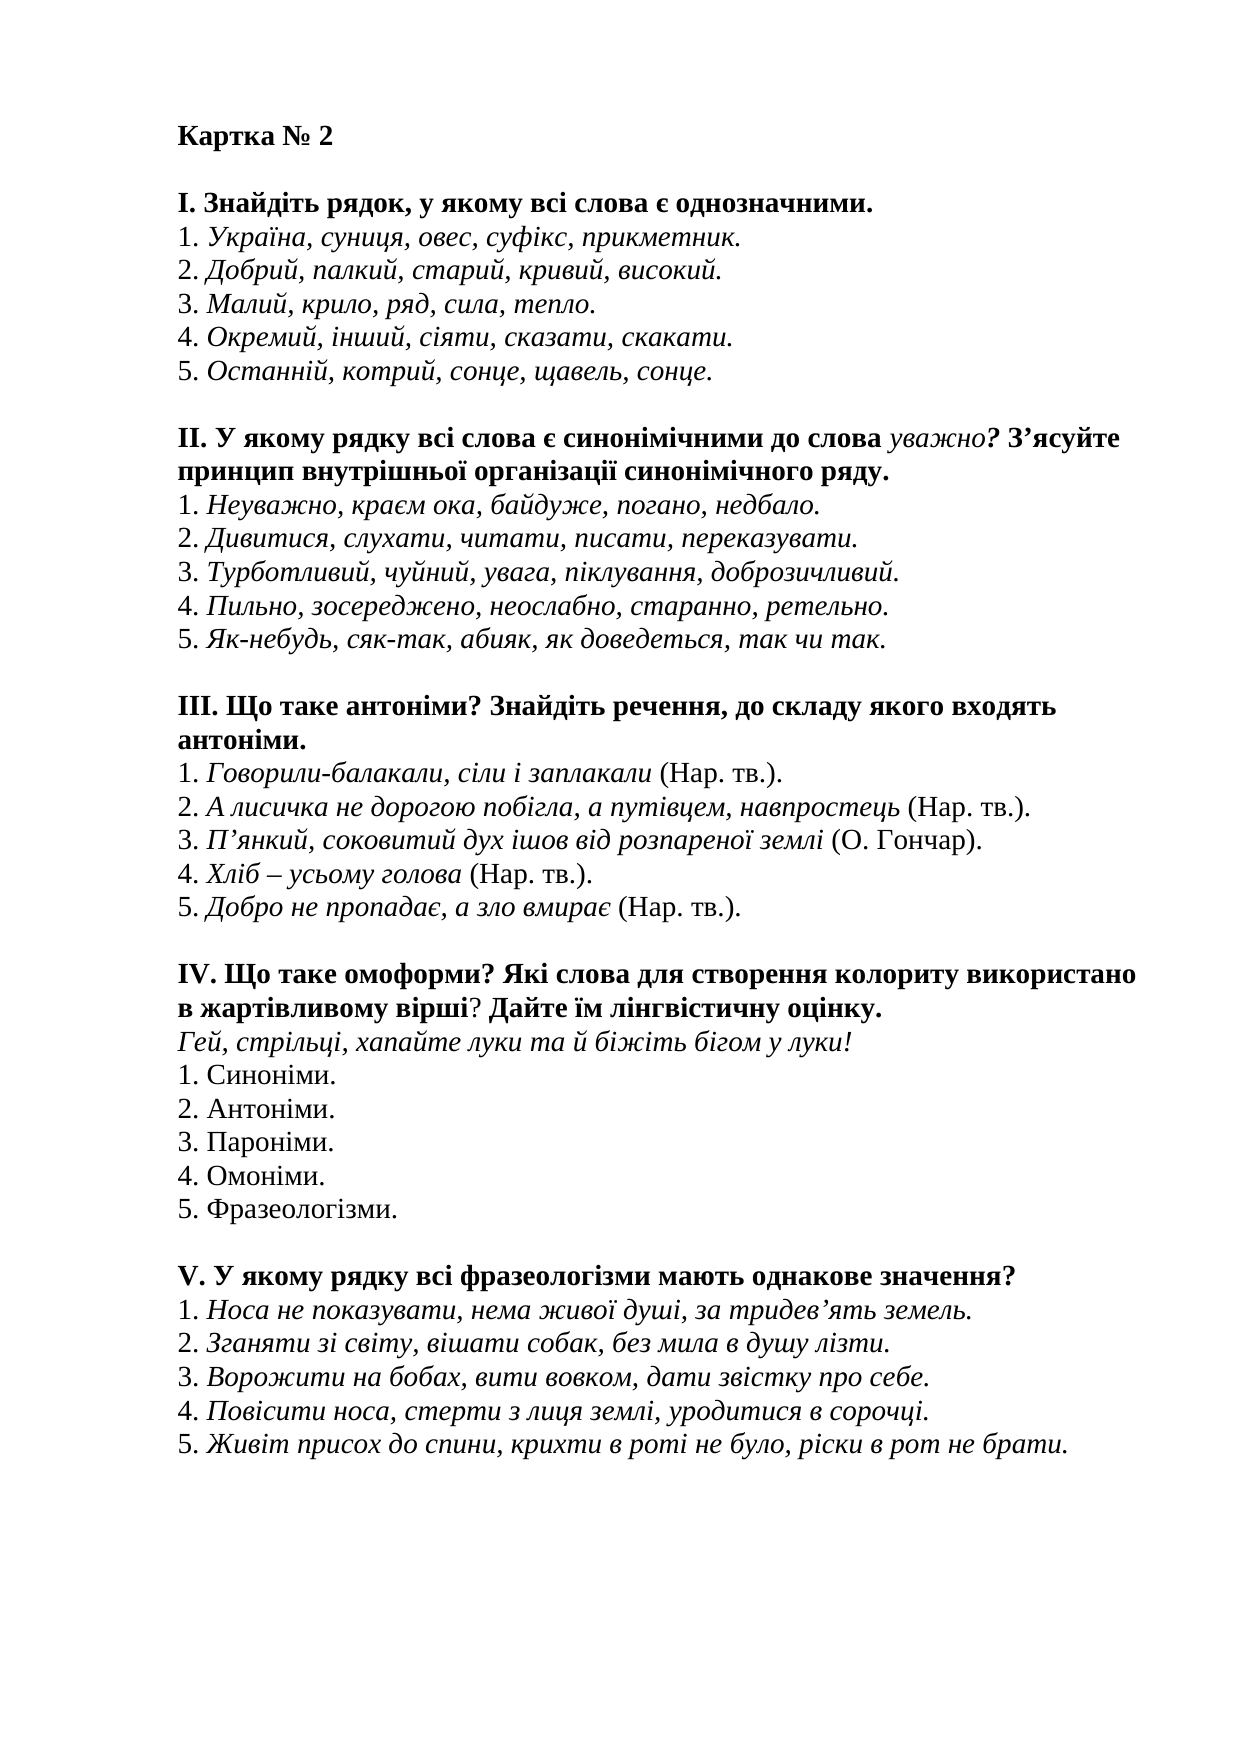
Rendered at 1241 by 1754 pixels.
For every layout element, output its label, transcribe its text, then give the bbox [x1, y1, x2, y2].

text 5. Останній, котрий, сонце, щавель, сонце. [177, 353, 1152, 386]
text 3. Ворожити на бобах, вити вовком, дати звістку про себе. [177, 1359, 1152, 1393]
text 4. Окремий, інший, сіяти, сказати, скакати. [177, 319, 1152, 353]
text 5. Як-небудь, сяк-так, абияк, як доведеться, так чи так. [177, 621, 1152, 655]
text 1. Носа не показувати, нема живої душі, за тридевʼять земель. [177, 1292, 1152, 1326]
text 5. Фразеологізми. [177, 1191, 1152, 1225]
text 2. Антоніми. [177, 1091, 1152, 1124]
text V. У якому рядку всі фразеологізми мають однакове значення? [177, 1258, 1152, 1292]
text ІІ. У якому рядку всі слова є синонімічними до слова уважно? Зʼясуйте принцип внутрішньої організації синонімічного ряду. [177, 420, 1152, 487]
text 4. Пильно, зосереджено, неослабно, старанно, ретельно. [177, 588, 1152, 621]
text 3. Турботливий, чуйний, увага, піклування, доброзичливий. [177, 554, 1152, 588]
text 4. Повісити носа, стерти з лиця землі, уродитися в сорочці. [177, 1393, 1152, 1426]
text 1. Синоніми. [177, 1057, 1152, 1091]
text 5. Живіт присох до спини, крихти в роті не було, ріски в рот не брати. [177, 1426, 1152, 1460]
text 3. Пʼянкий, соковитий дух ішов від розпареної землі (О. Гончар). [177, 822, 1152, 856]
text ІІІ. Що таке антоніми? Знайдіть речення, до складу якого входять антоніми. [177, 688, 1152, 755]
text 4. Омоніми. [177, 1158, 1152, 1191]
text Картка № 2 [177, 118, 1152, 152]
text 5. Добро не пропадає, а зло вмирає (Нар. тв.). [177, 889, 1152, 923]
text IV. Що таке омоформи? Які слова для створення колориту використано в жартівливому вірші? Дайте їм лінгвістичну оцінку. [177, 957, 1152, 1024]
text 1. Говорили-балакали, сіли і заплакали (Нар. тв.). [177, 755, 1152, 789]
text 1. Неуважно, краєм ока, байдуже, погано, недбало. [177, 487, 1152, 521]
text 2. Дивитися, слухати, читати, писати, переказувати. [177, 521, 1152, 554]
text 2. А лисичка не дорогою побігла, а путівцем, навпростець (Нар. тв.). [177, 789, 1152, 822]
text Гей, стрільці, хапайте луки та й біжіть бігом у луки! [177, 1024, 1152, 1057]
text І. Знайдіть рядок, у якому всі слова є однозначними. [177, 185, 1152, 219]
text 1. Україна, суниця, овес, суфікс, прикметник. [177, 219, 1152, 252]
text 2. Зганяти зі світу, вішати собак, без мила в душу лізти. [177, 1326, 1152, 1359]
text 3. Малий, крило, ряд, сила, тепло. [177, 286, 1152, 319]
text 2. Добрий, палкий, старий, кривий, високий. [177, 252, 1152, 286]
text 4. Хліб – усьому голова (Нар. тв.). [177, 856, 1152, 889]
text 3. Пароніми. [177, 1124, 1152, 1158]
